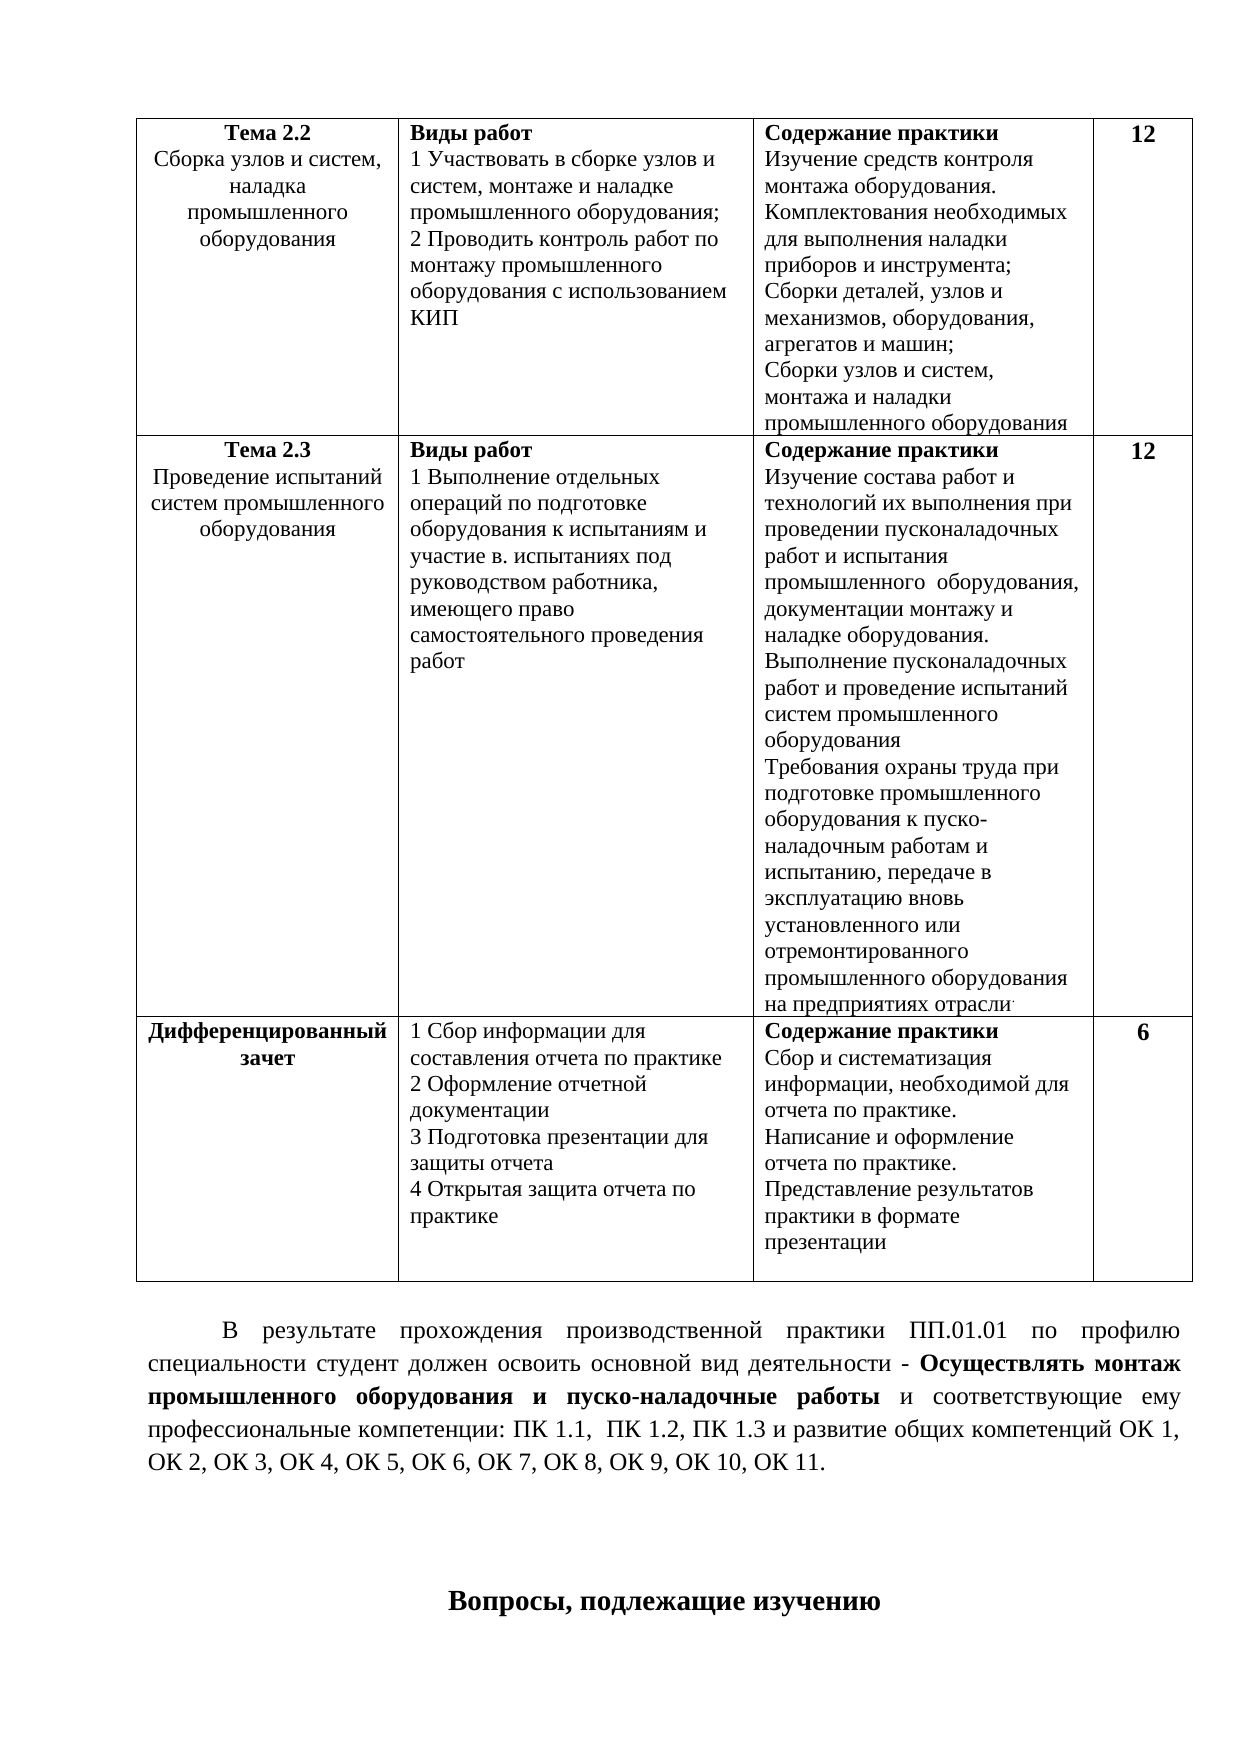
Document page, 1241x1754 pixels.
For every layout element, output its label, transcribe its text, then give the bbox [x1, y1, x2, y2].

table_cell Содержание практики Изучение состава работ и технологий их выполнения при проведении пусконаладочных работ и испытания промышленного оборудования, документации монтажу и наладке оборудования. Выполнение пусконаладочных работ и проведение испытаний систем промышленного оборудования Требования охраны труда при подготовке промышленного оборудования к пуско-наладочным работам и испытанию, передаче в эксплуатацию вновь установленного или отремонтированного промышленного оборудования на предприятиях отрасли. [754, 436, 1093, 1016]
table_cell Содержание практики Сбор и систематизация информации, необходимой для отчета по практике. Написание и оформление отчета по практике. Представление результатов практики в формате презентации [754, 1017, 1093, 1281]
table_cell 12 [1094, 436, 1192, 1016]
table_cell Дифференцированный зачет [137, 1017, 398, 1281]
table_cell 1 Сбор информации для составления отчета по практике 2 Оформление отчетной документации 3 Подготовка презентации для защиты отчета 4 Открытая защита отчета по практике [399, 1017, 753, 1281]
table_cell Виды работ 1 Участвовать в сборке узлов и систем, монтаже и наладке промышленного оборудования; 2 Проводить контроль работ по монтажу промышленного оборудования с использованием КИП [399, 119, 753, 435]
table_cell Тема 2.3 Проведение испытаний систем промышленного оборудования [137, 436, 398, 1016]
text Вопросы, подлежащие изучению [148, 1583, 1181, 1617]
table_cell Тема 2.2 Сборка узлов и систем, наладка промышленного оборудования [137, 119, 398, 435]
table_cell 6 [1094, 1017, 1192, 1281]
table_cell Виды работ 1 Выполнение отдельных операций по подготовке оборудования к испытаниям и участие в. испытаниях под руководством работника, имеющего право самостоятельного проведения работ [399, 436, 753, 1016]
table_cell 12 [1094, 119, 1192, 435]
text В результате прохождения производственной практики ПП.01.01 по профилю специальности студент должен освоить основной вид деятельности - Осуществлять монтаж промышленного оборудования и пуско-наладочные работы и соответствующие ему профессиональные компетенции: ПК 1.1, ПК 1.2, ПК 1.3 и развитие общих компетенций ОК 1, ОК 2, ОК 3, ОК 4, ОК 5, ОК 6, ОК 7, ОК 8, ОК 9, ОК 10, ОК 11. [148, 1315, 1181, 1476]
table_cell Содержание практики Изучение средств контроля монтажа оборудования. Комплектования необходимых для выполнения наладки приборов и инструмента; Сборки деталей, узлов и механизмов, оборудования, агрегатов и машин; Сборки узлов и систем, монтажа и наладки промышленного оборудования [754, 119, 1093, 435]
